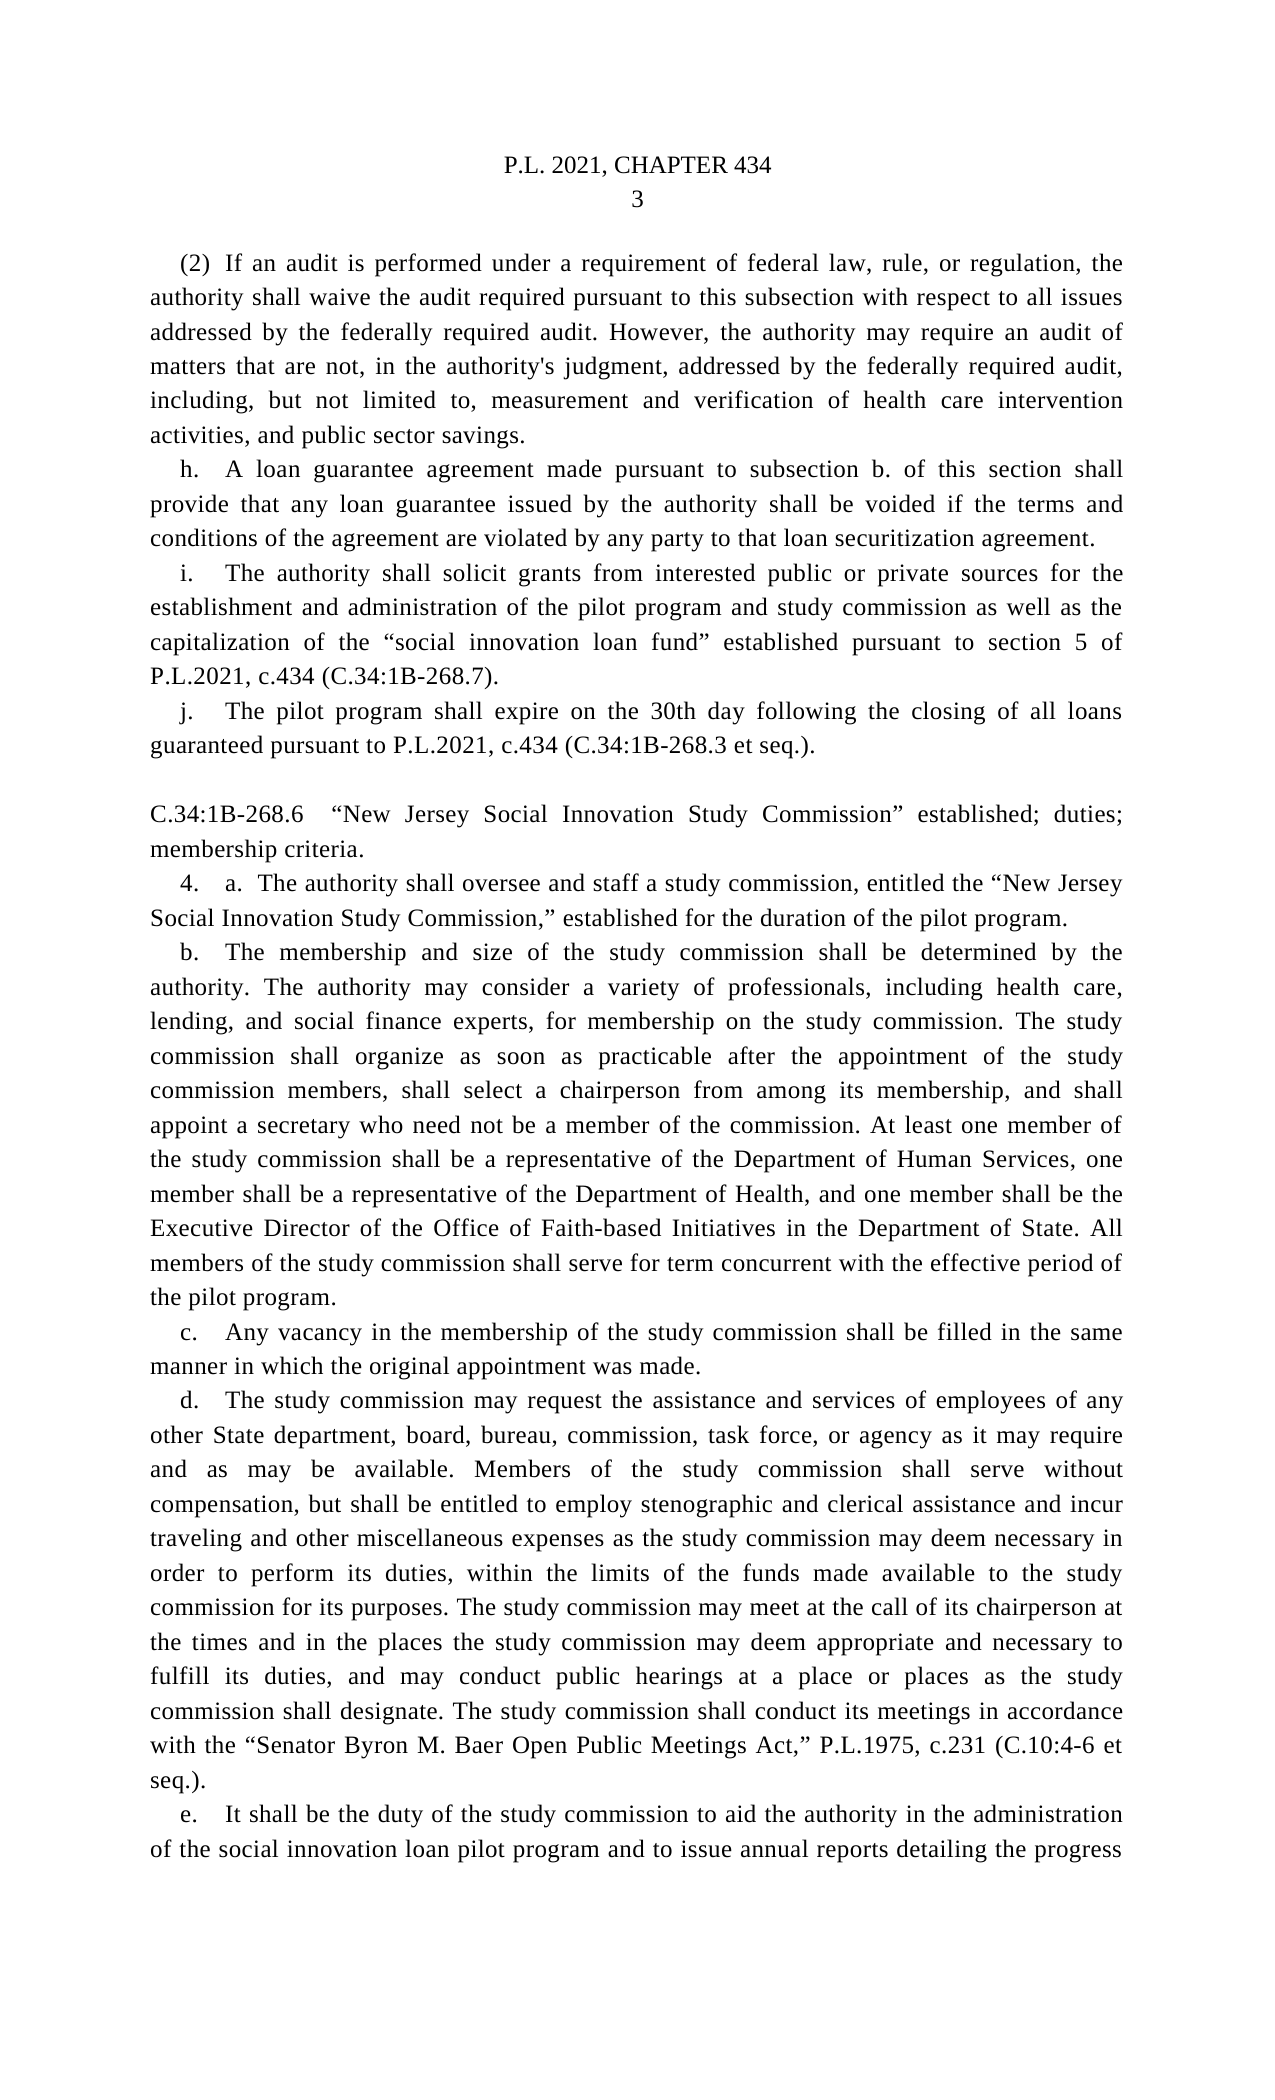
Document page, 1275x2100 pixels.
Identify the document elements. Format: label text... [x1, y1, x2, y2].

text (2) If an audit is performed under a requirement of federal law, rule, or regulation, the authority shall waive the audit required pursuant to this subsection with respect to all issues addressed by the federally required audit. However, the authority may require an audit of matters that are not, in the authority's judgment, addressed by the federally required audit, including, but not limited to, measurement and verification of health care intervention activities, and public sector savings. [150, 248, 1125, 449]
text j. The pilot program shall expire on the 30th day following the closing of all loans guaranteed pursuant to P.L.2021, c.434 (C.34:1B-268.3 et seq.). [150, 696, 1125, 759]
text i. The authority shall solicit grants from interested public or private sources for the establishment and administration of the pilot program and study commission as well as the capitalization of the “social innovation loan fund” established pursuant to section 5 of P.L.2021, c.434 (C.34:1B-268.7). [150, 558, 1125, 690]
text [150, 1799, 1125, 1862]
text h. A loan guarantee agreement made pursuant to subsection b. of this section shall provide that any loan guarantee issued by the authority shall be voided if the terms and conditions of the agreement are violated by any party to that loan securitization agreement. [150, 454, 1125, 552]
text c. Any vacancy in the membership of the study commission shall be filled in the same manner in which the original appointment was made. [150, 1317, 1125, 1380]
text b. The membership and size of the study commission shall be determined by the authority. The authority may consider a variety of professionals, including health care, lending, and social finance experts, for membership on the study commission. The study commission shall organize as soon as practicable after the appointment of the study commission members, shall select a chairperson from among its membership, and shall appoint a secretary who need not be a member of the commission. At least one member of the study commission shall be a representative of the Department of Human Services, one member shall be a representative of the Department of Health, and one member shall be the Executive Director of the Office of Faith-based Initiatives in the Department of State. All members of the study commission shall serve for term concurrent with the effective period of the pilot program. [150, 937, 1125, 1311]
text C.34:1B-268.6 “New Jersey Social Innovation Study Commission” established; duties; membership criteria. [150, 799, 1125, 863]
text 4. a. The authority shall oversee and staff a study commission, entitled the “New Jersey Social Innovation Study Commission,” established for the duration of the pilot program. [150, 868, 1125, 932]
text d. The study commission may request the assistance and services of employees of any other State department, board, bureau, commission, task force, or agency as it may require and as may be available. Members of the study commission shall serve without compensation, but shall be entitled to employ stenographic and clerical assistance and incur traveling and other miscellaneous expenses as the study commission may deem necessary in order to perform its duties, within the limits of the funds made available to the study commission for its purposes. The study commission may meet at the call of its chairperson at the times and in the places the study commission may deem appropriate and necessary to fulfill its duties, and may conduct public hearings at a place or places as the study commission shall designate. The study commission shall conduct its meetings in accordance with the “Senator Byron M. Baer Open Public Meetings Act,” P.L.1975, c.231 (C.10:4-6 et seq.). [150, 1386, 1125, 1793]
